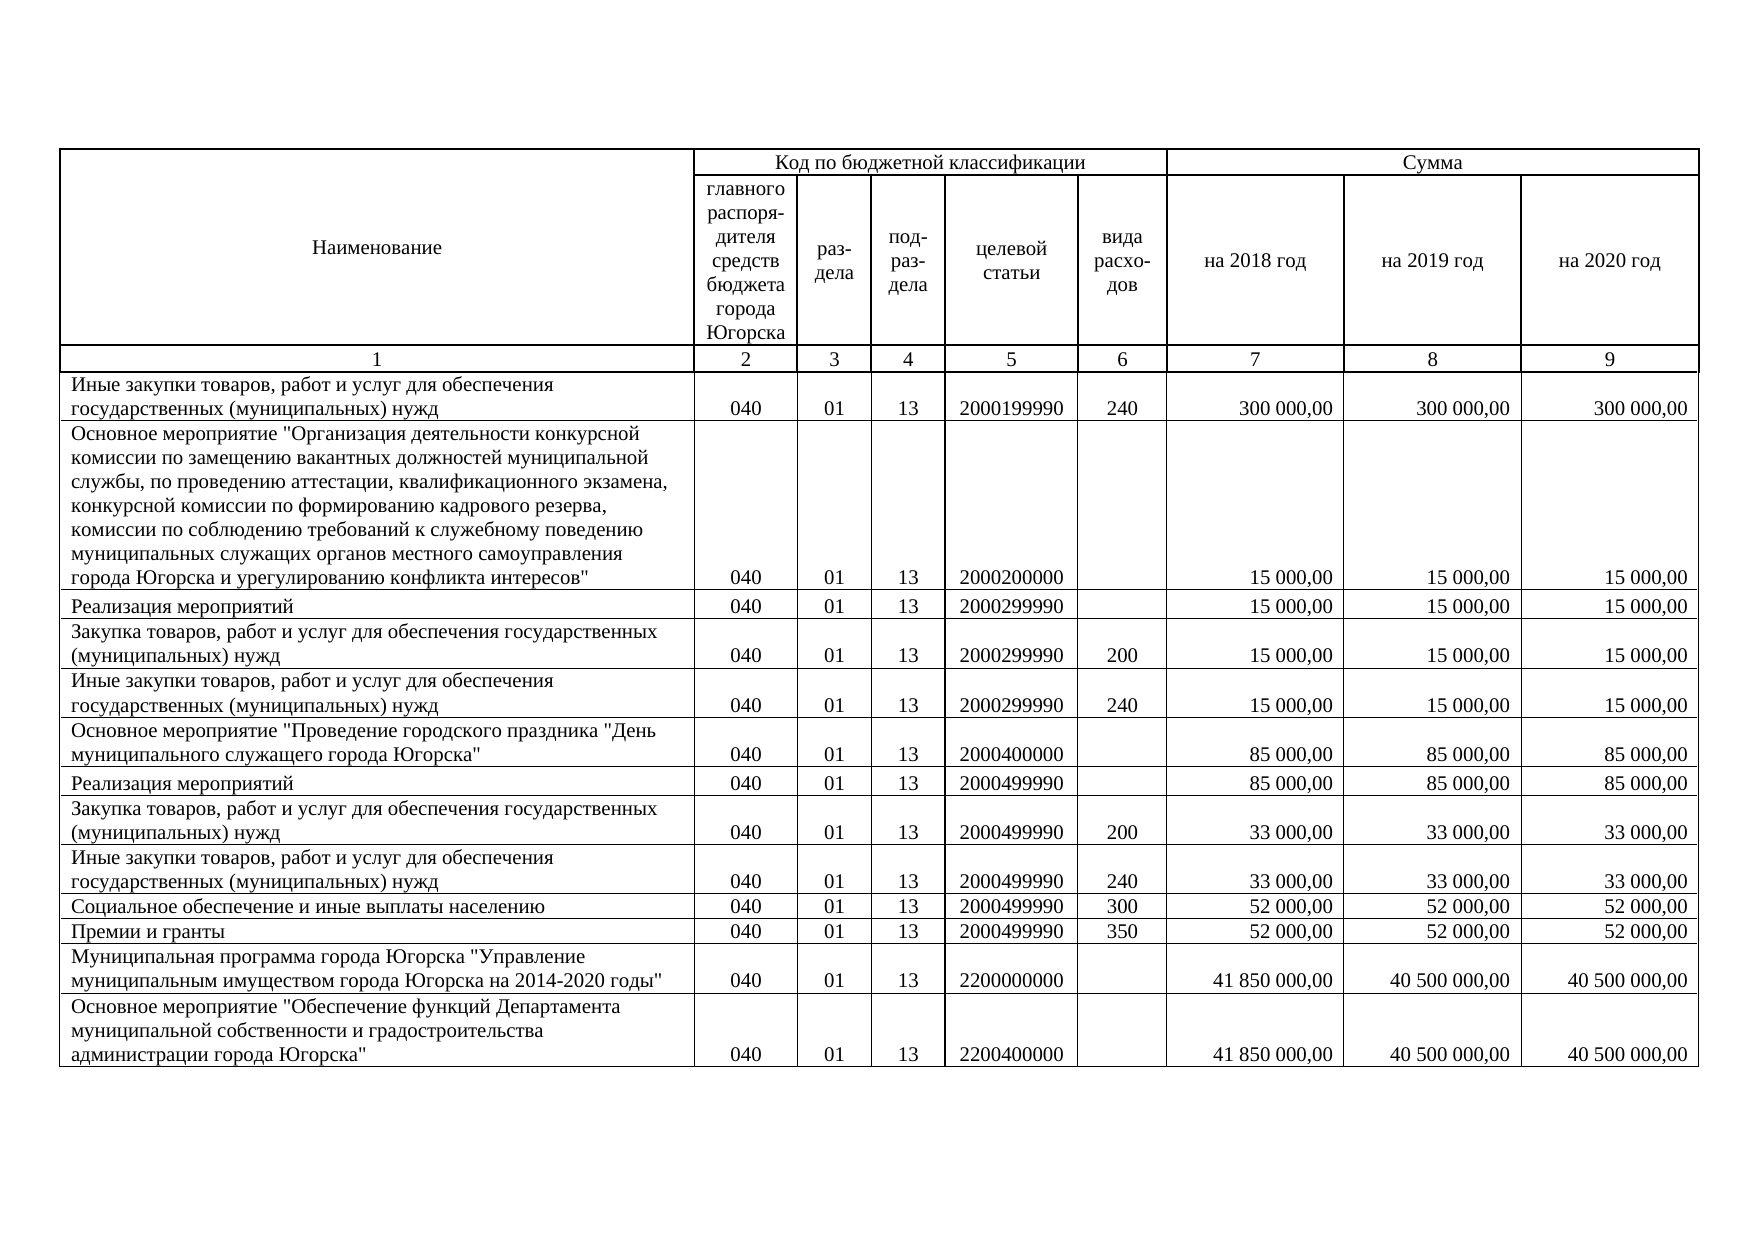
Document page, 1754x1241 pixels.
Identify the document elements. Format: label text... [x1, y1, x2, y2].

table_cell 040 [695, 619, 797, 667]
table_cell 040 [695, 845, 797, 893]
table_cell 52 000,00 [1344, 894, 1521, 918]
table_cell 040 [695, 994, 797, 1066]
table_cell 52 000,00 [1344, 919, 1521, 943]
table_cell [1078, 767, 1166, 795]
table_cell 040 [695, 373, 797, 420]
table_cell 33 000,00 [1344, 796, 1521, 844]
table_cell 2000499990 [946, 845, 1077, 893]
table_cell 33 000,00 [1522, 795, 1698, 844]
table_header Наименование [61, 150, 693, 344]
table_cell 40 500 000,00 [1344, 944, 1521, 992]
table_cell [1078, 421, 1166, 589]
table_cell Основное мероприятие "Проведение городского праздника "День муниципального служащего города Югорска" [60, 717, 694, 766]
table_cell 15 000,00 [1522, 420, 1698, 589]
table_cell 13 [872, 796, 944, 844]
table_cell 01 [798, 919, 871, 943]
table_cell 4 [872, 346, 944, 371]
table_cell 15 000,00 [1522, 618, 1698, 667]
table_cell 13 [872, 373, 944, 420]
table_cell 300 [1078, 894, 1166, 918]
table_cell 52 000,00 [1522, 918, 1698, 943]
table_cell 33 000,00 [1522, 844, 1698, 893]
table_cell 13 [872, 619, 944, 667]
table_cell 13 [872, 894, 944, 918]
table_cell 01 [798, 767, 871, 795]
table_cell 2000499990 [946, 919, 1077, 943]
table_cell 01 [798, 845, 871, 893]
table_cell 13 [872, 669, 944, 717]
table_cell 040 [695, 669, 797, 717]
table_cell 040 [695, 421, 797, 589]
table_cell 13 [872, 718, 944, 766]
table_cell 15 000,00 [1344, 590, 1521, 618]
table_cell 2000299990 [946, 590, 1077, 618]
table_cell 300 000,00 [1522, 371, 1698, 420]
table_cell 40 500 000,00 [1522, 993, 1698, 1066]
table_cell Социальное обеспечение и иные выплаты населению [60, 893, 694, 918]
table_cell 2200000000 [946, 944, 1077, 992]
table_cell 15 000,00 [1344, 619, 1521, 667]
table_cell 15 000,00 [1522, 589, 1698, 618]
table_cell 2000499990 [946, 767, 1077, 795]
table_cell 85 000,00 [1522, 766, 1698, 795]
table_cell 15 000,00 [1167, 590, 1343, 618]
table_cell 85 000,00 [1344, 718, 1521, 766]
table_cell 2000299990 [946, 669, 1077, 717]
table_cell 52 000,00 [1522, 893, 1698, 918]
table_cell [1078, 944, 1166, 992]
table_cell 040 [695, 718, 797, 766]
table_cell Закупка товаров, работ и услуг для обеспечения государственных (муниципальных) нужд [60, 618, 694, 667]
table_cell 040 [695, 894, 797, 918]
table_cell Иные закупки товаров, работ и услуг для обеспечения государственных (муниципальных) нужд [60, 844, 694, 893]
table_cell [1078, 590, 1166, 618]
table_cell 01 [798, 619, 871, 667]
table_cell [1078, 718, 1166, 766]
table_cell 40 500 000,00 [1344, 994, 1521, 1066]
table_cell целевой статьи [946, 176, 1077, 344]
table_cell 85 000,00 [1167, 767, 1343, 795]
table_cell 2 [695, 346, 796, 371]
table_cell 2000200000 [946, 421, 1077, 589]
table_cell 240 [1078, 845, 1166, 893]
table_cell 040 [695, 767, 797, 795]
table_cell 040 [695, 796, 797, 844]
table_cell 85 000,00 [1167, 718, 1343, 766]
table_cell 15 000,00 [1167, 669, 1343, 717]
table_cell 13 [872, 994, 944, 1066]
table_cell 2000299990 [946, 619, 1077, 667]
table_cell 41 850 000,00 [1167, 944, 1343, 992]
table_cell 300 000,00 [1344, 373, 1521, 420]
table_cell 9 [1522, 346, 1698, 371]
table_cell 01 [798, 894, 871, 918]
table_cell Реализация мероприятий [60, 589, 694, 618]
table_cell 2000199990 [946, 373, 1077, 420]
table_cell 2200400000 [946, 994, 1077, 1066]
table_cell 2000499990 [946, 894, 1077, 918]
table_cell Иные закупки товаров, работ и услуг для обеспечения государственных (муниципальных) нужд [60, 373, 694, 420]
table_cell 6 [1079, 346, 1166, 371]
table_cell 1 [61, 346, 693, 371]
table_cell главного распоря-дителя средств бюджета города Югорска [695, 176, 796, 344]
table_cell 2000499990 [946, 796, 1077, 844]
table_cell вида расхо-дов [1079, 176, 1166, 344]
table_cell 01 [798, 373, 871, 420]
table_cell раз-дела [798, 176, 870, 344]
table_cell на 2019 год [1345, 176, 1520, 344]
table_cell 13 [872, 944, 944, 992]
table_cell Иные закупки товаров, работ и услуг для обеспечения государственных (муниципальных) нужд [60, 668, 694, 717]
table_cell 15 000,00 [1167, 421, 1343, 589]
table_cell 8 [1345, 346, 1520, 371]
table_cell 01 [798, 669, 871, 717]
table_cell 33 000,00 [1167, 845, 1343, 893]
table_cell Основное мероприятие "Обеспечение функций Департамента муниципальной собственности и градостроительства администрации города Югорска" [60, 993, 694, 1066]
table_cell 15 000,00 [1344, 669, 1521, 717]
table_cell 01 [798, 718, 871, 766]
table_cell 01 [798, 796, 871, 844]
table_cell Премии и гранты [60, 918, 694, 943]
table_cell под-раз-дела [872, 176, 944, 344]
table_cell 15 000,00 [1167, 619, 1343, 667]
table_cell 13 [872, 590, 944, 618]
table_cell 13 [872, 421, 944, 589]
table_cell на 2018 год [1168, 176, 1343, 344]
table_cell Реализация мероприятий [60, 766, 694, 795]
table_cell 33 000,00 [1167, 796, 1343, 844]
table_header Сумма [1168, 150, 1698, 174]
table_cell 33 000,00 [1344, 845, 1521, 893]
table_cell 240 [1078, 373, 1166, 420]
table_cell 3 [798, 346, 870, 371]
table_cell 7 [1168, 346, 1343, 371]
table_cell [1078, 994, 1166, 1066]
table_cell 13 [872, 919, 944, 943]
table_cell 01 [798, 994, 871, 1066]
table_cell 01 [798, 590, 871, 618]
table_cell 300 000,00 [1167, 373, 1343, 420]
table_cell 040 [695, 944, 797, 992]
table_cell 040 [695, 919, 797, 943]
table_cell 15 000,00 [1522, 668, 1698, 717]
table_cell 52 000,00 [1167, 894, 1343, 918]
table_cell 200 [1078, 796, 1166, 844]
table_cell 13 [872, 767, 944, 795]
table_cell 200 [1078, 619, 1166, 667]
table_cell 40 500 000,00 [1522, 943, 1698, 992]
table_cell 85 000,00 [1522, 717, 1698, 766]
table_cell Закупка товаров, работ и услуг для обеспечения государственных (муниципальных) нужд [60, 795, 694, 844]
table_cell 240 [1078, 669, 1166, 717]
table_cell 85 000,00 [1344, 767, 1521, 795]
table_header Код по бюджетной классификации [695, 150, 1166, 174]
table_cell 41 850 000,00 [1167, 994, 1343, 1066]
table_cell на 2020 год [1522, 176, 1698, 344]
table_cell 15 000,00 [1344, 421, 1521, 589]
table_cell 13 [872, 845, 944, 893]
table_cell 01 [798, 944, 871, 992]
table_cell Основное мероприятие "Организация деятельности конкурсной комиссии по замещению вакантных должностей муниципальной службы, по проведению аттестации, квалификационного экзамена, конкурсной комиссии по формированию кадрового резерва, комиссии по соблюдению требований к служебному поведению муниципальных служащих органов местного самоуправления города Югорска и урегулированию конфликта интересов" [60, 420, 694, 589]
table_cell 040 [695, 590, 797, 618]
table_cell 2000400000 [946, 718, 1077, 766]
table_cell 01 [798, 421, 871, 589]
table_cell Муниципальная программа города Югорска "Управление муниципальным имуществом города Югорска на 2014-2020 годы" [60, 943, 694, 992]
table_cell 52 000,00 [1167, 919, 1343, 943]
table_cell 350 [1078, 919, 1166, 943]
table_cell 5 [946, 346, 1077, 371]
